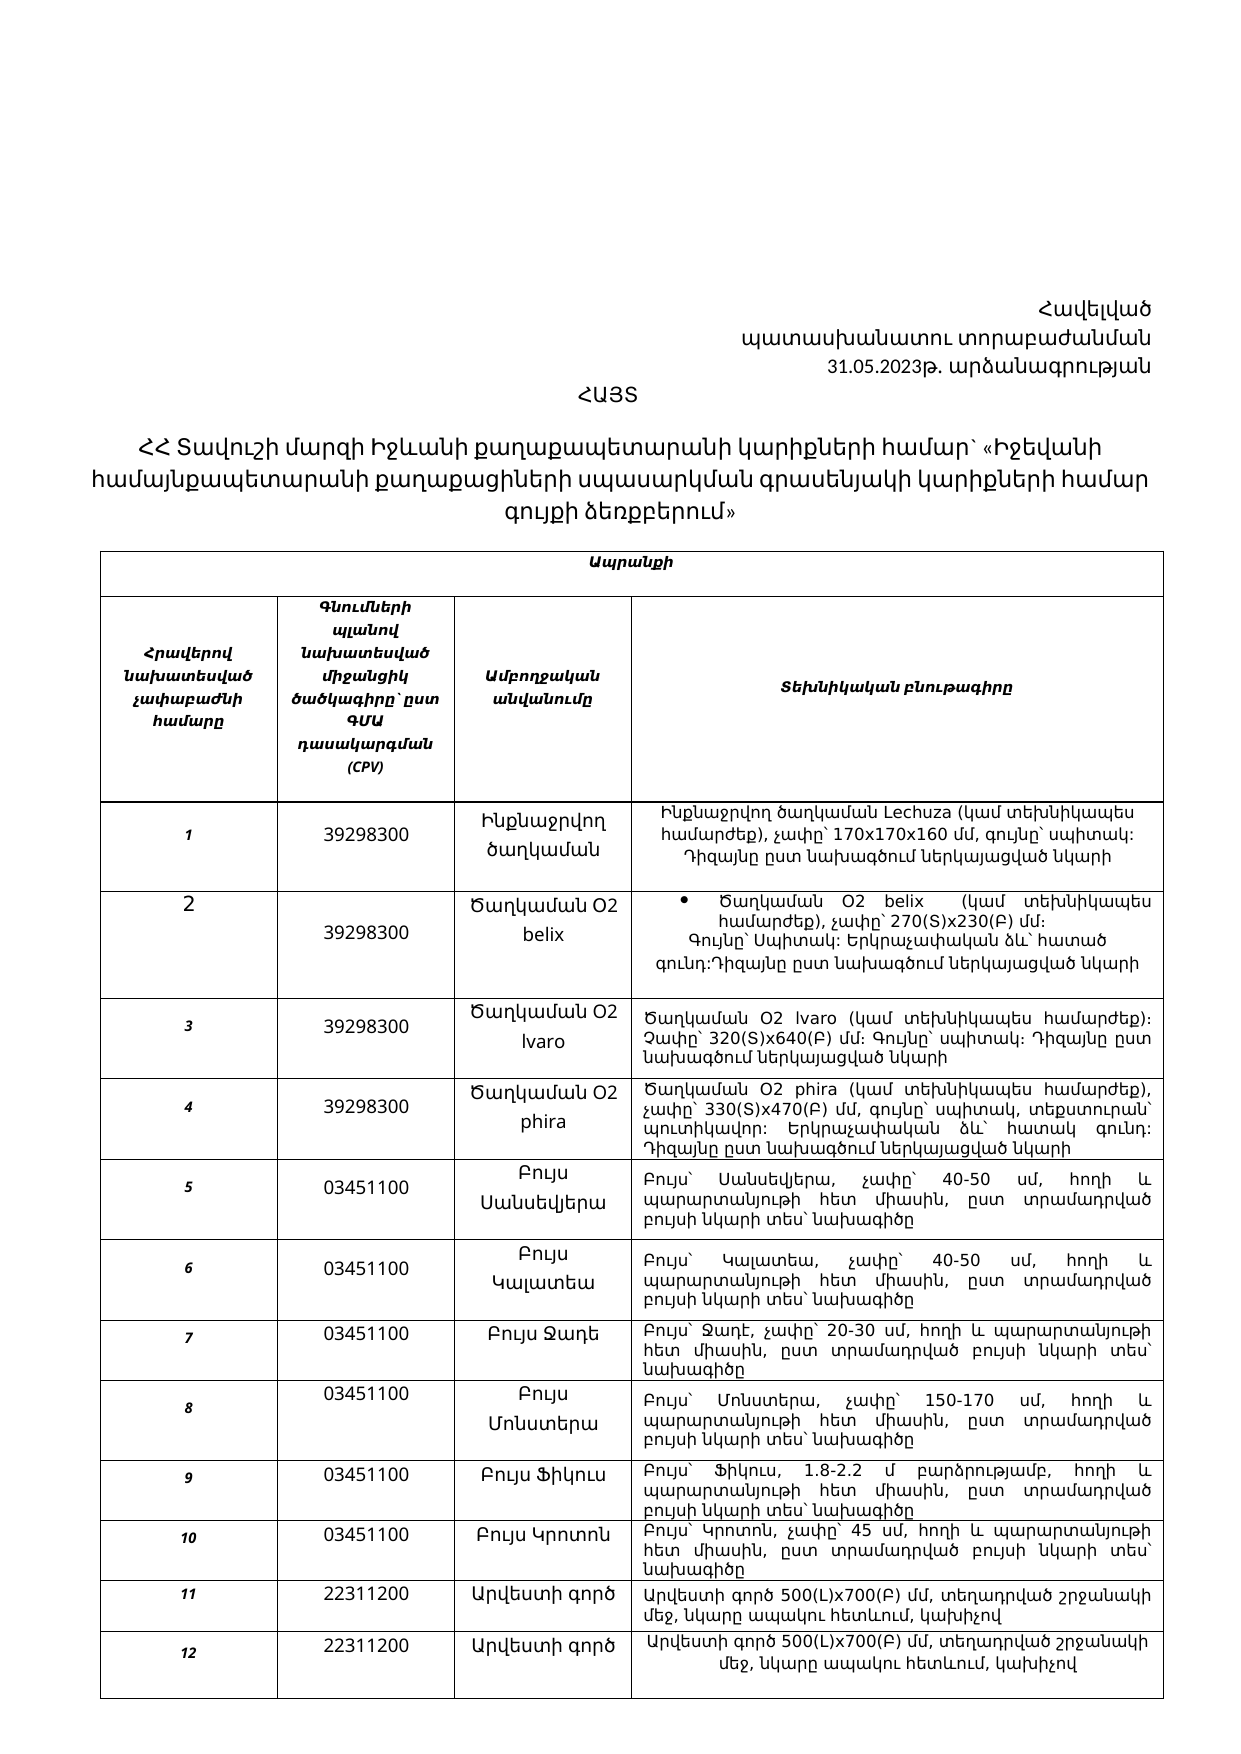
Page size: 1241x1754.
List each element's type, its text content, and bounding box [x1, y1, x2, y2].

table_cell 5 [101, 1160, 277, 1239]
table_cell Ծաղկաման Օ2 belix [455, 892, 631, 998]
text պատասխանատու տորաբաժանման [89, 323, 1152, 351]
table_cell Բույս Ֆիկուս [455, 1461, 631, 1520]
table_cell 03451100 [278, 1521, 454, 1579]
table_cell Բույս՝ Կալատեա, չափը՝ 40-50 սմ, հողի և պարարտանյութի հետ միասին, ըստ տրամադրված բույսի նկարի տես՝ նախագիծը [632, 1240, 1163, 1320]
text Հավելված [89, 294, 1152, 323]
table_header Ապրանքի [101, 552, 1163, 596]
table_cell 39298300 [278, 999, 454, 1078]
table_cell 8 [101, 1381, 277, 1460]
table_cell 03451100 [278, 1381, 454, 1460]
table_cell 22311200 [278, 1581, 454, 1631]
table_cell Ամբողջական անվանումը [455, 597, 631, 801]
table_cell Գնումների պլանով նախատեսված միջանցիկ ծածկագիրը` ըստ ԳՄԱ դասակարգման (CPV) [278, 597, 454, 801]
table_cell 7 [101, 1321, 277, 1379]
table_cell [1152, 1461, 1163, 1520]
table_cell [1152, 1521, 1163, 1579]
table_cell Արվեստի գործ [455, 1581, 631, 1631]
text ՀՀ Տավուշի մարզի Իջևանի քաղաքապետարանի կարիքների համար` «Իջեվանի համայնքապետարանի քաղաքացիների սպասարկման գրասենյակի կարիքների համար գույքի ձեռքբերում» [89, 433, 1152, 526]
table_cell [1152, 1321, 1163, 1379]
table_cell 6 [101, 1240, 277, 1320]
table_cell Ծաղկաման O2 belix (կամ տեխնիկապես համարժեք), չափը՝ 270(Տ)x230(Բ) մմ։ Գույնը՝ Սպիտակ: Երկրաչափական ձև՝ հատած գունդ:Դիզայնը ըստ նախագծում ներկայացված նկարի [632, 892, 1163, 998]
table_cell Հրավերով նախատեսված չափաբաժնի համարը [101, 597, 277, 801]
table_cell Բույս՝ Մոնստերա, չափը՝ 150-170 սմ, հողի և պարարտանյութի հետ միասին, ըստ տրամադրված բույսի նկարի տես՝ նախագիծը [632, 1381, 1163, 1460]
table_cell 39298300 [278, 1079, 454, 1159]
table_cell 3 [101, 999, 277, 1078]
table_cell Արվեստի գործ [455, 1632, 631, 1698]
table_cell Ինքնաջրվող ծաղկաման Lechuza (կամ տեխնիկապես համարժեք), չափը՝ 170x170x160 մմ, գույնը՝ սպիտակ: Դիզայնը ըստ նախագծում ներկայացված նկարի [632, 803, 1163, 891]
text 31.05.2023թ. արձանագրության [89, 351, 1152, 380]
table_cell 22311200 [278, 1632, 454, 1698]
table_cell 39298300 [278, 892, 454, 998]
table_cell 2 [101, 892, 277, 998]
table_cell Բույս Սանսեվյերա [455, 1160, 631, 1239]
table_cell 12 [101, 1632, 277, 1698]
text ՀԱՅՏ [89, 380, 1152, 408]
table_cell Բույս՝ Սանսեվյերա, չափը՝ 40-50 սմ, հողի և պարարտանյութի հետ միասին, ըստ տրամադրված բույսի նկարի տես՝ նախագիծը [632, 1160, 1163, 1239]
table_cell Ծաղկաման O2 phira (կամ տեխնիկապես համարժեք), չափը՝ 330(Տ)x470(Բ) մմ, գույնը՝ սպիտակ, տեքստուրան՝ պուտիկավոր: Երկրաչափական ձև՝ հատակ գունդ: Դիզայնը ըստ նախագծում ներկայացված նկարի [632, 1079, 1163, 1159]
table_cell 10 [101, 1521, 277, 1579]
table_cell Ծաղկաման O2 lvaro (կամ տեխնիկապես համարժեք)։ Չափը՝ 320(Տ)x640(Բ) մմ։ Գույնը՝ սպիտակ։ Դիզայնը ըստ նախագծում ներկայացված նկարի [632, 999, 1163, 1078]
table_cell Տեխնիկական բնութագիրը [632, 597, 1163, 801]
table_cell Բույս Կրոտոն [455, 1521, 631, 1579]
table_cell 03451100 [278, 1160, 454, 1239]
table_cell Բույս Ջադե [455, 1321, 631, 1379]
table_cell Ինքնաջրվող ծաղկաման [455, 803, 631, 891]
table_cell 1 [101, 803, 277, 891]
table_cell 03451100 [278, 1461, 454, 1520]
table_cell Ծաղկաման O2 lvaro [455, 999, 631, 1078]
table_cell 4 [101, 1079, 277, 1159]
table_cell 11 [101, 1581, 277, 1631]
table_cell Ծաղկաման O2 phira [455, 1079, 631, 1159]
table_cell 03451100 [278, 1240, 454, 1320]
table_cell Արվեստի գործ 500(Լ)x700(Բ) մմ, տեղադրված շրջանակի մեջ, նկարը ապակու հետևում, կախիչով [632, 1632, 1163, 1698]
table_cell Բույս Կալատեա [455, 1240, 631, 1320]
table_cell 9 [101, 1461, 277, 1520]
table_cell 39298300 [278, 803, 454, 891]
table_cell Արվեստի գործ 500(Լ)x700(Բ) մմ, տեղադրված շրջանակի մեջ, նկարը ապակու հետևում, կախիչով [632, 1581, 1163, 1631]
table_cell 03451100 [278, 1321, 454, 1379]
table_cell Բույս Մոնստերա [455, 1381, 631, 1460]
